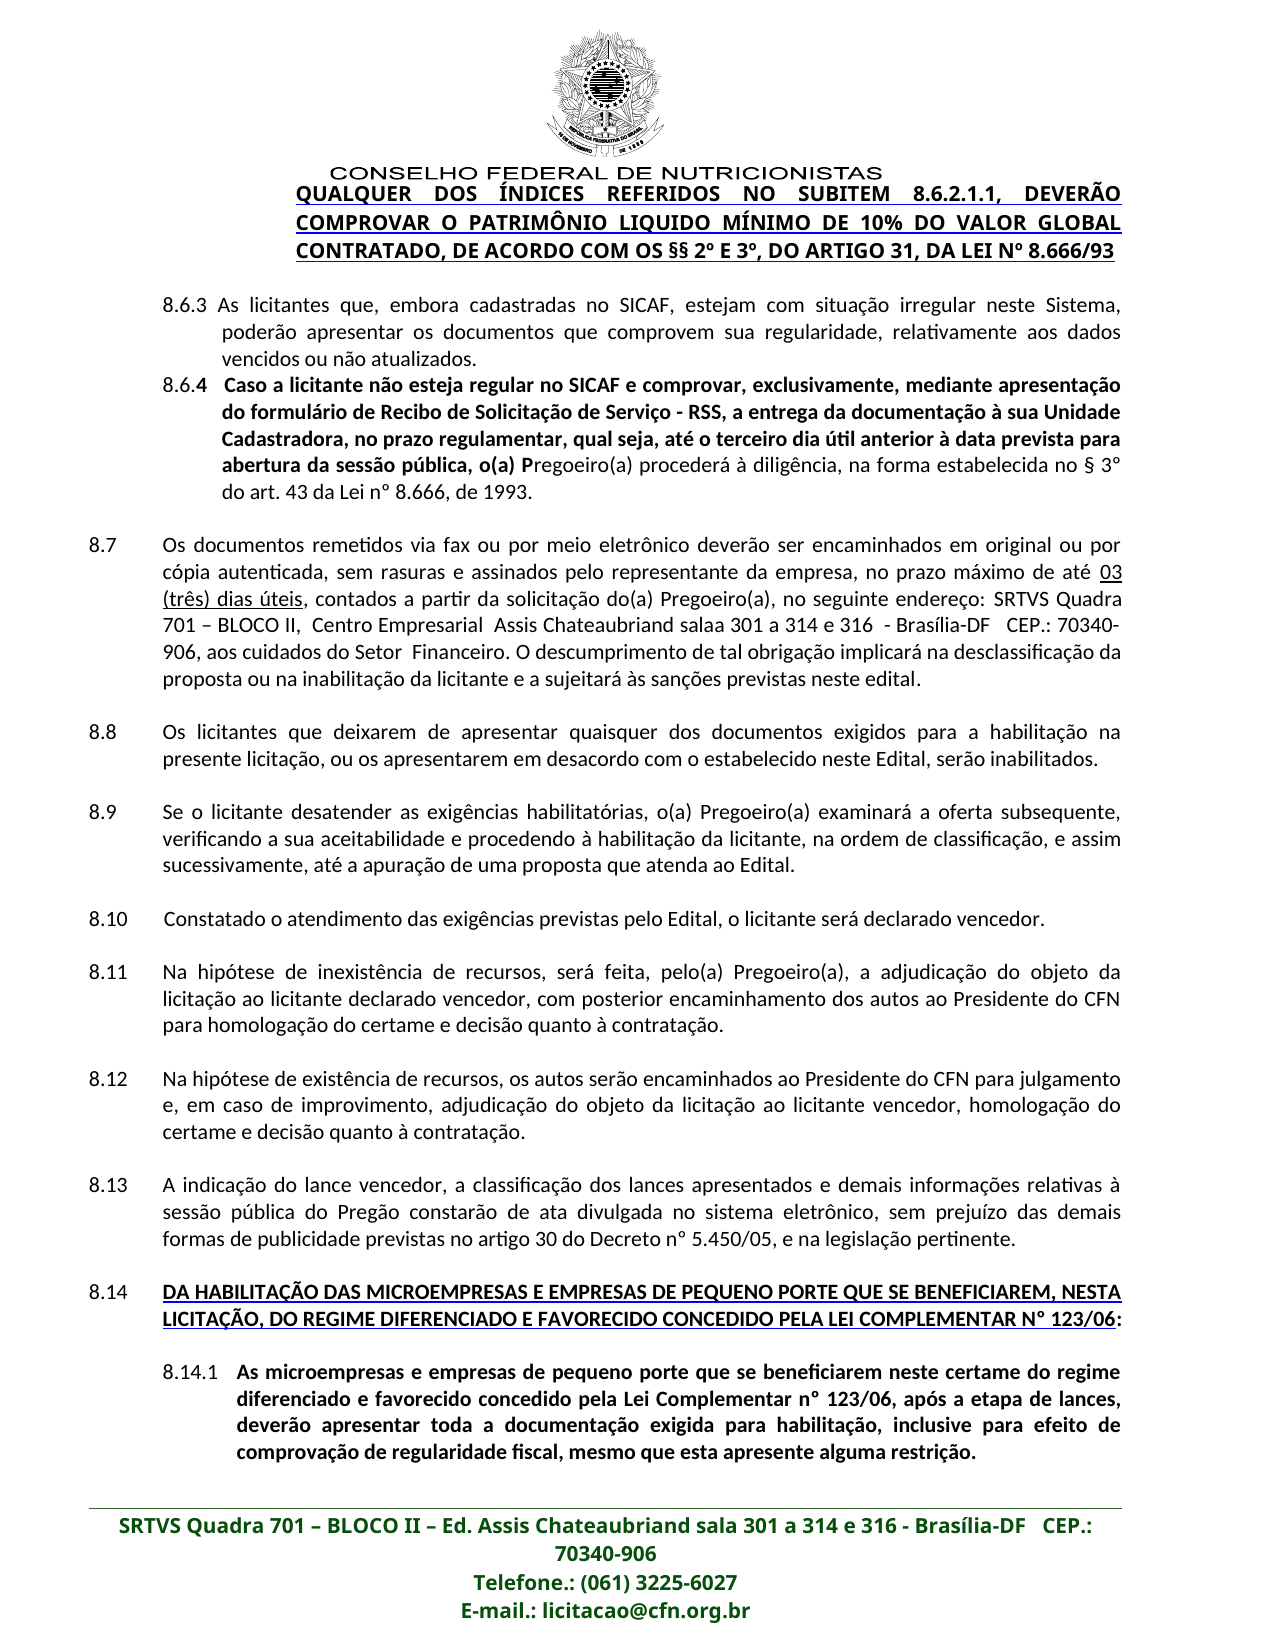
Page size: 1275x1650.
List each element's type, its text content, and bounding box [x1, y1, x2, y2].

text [222, 179, 1122, 265]
text 8.14.1 As microempresas e empresas de pequeno porte que se beneficiarem neste certame do regime diferenciado e favorecido concedido pela Lei Complementar nº 123/06, após a etapa de lances, deverão apresentar toda a documentação exigida para habilitação, inclusive para efeito de comprovação de regularidade fiscal, mesmo que esta apresente alguma restrição. [162, 1358, 1122, 1465]
text 8.6.3 As licitantes que, embora cadastradas no SICAF, estejam com situação irregular neste Sistema, poderão apresentar os documentos que comprovem sua regularidade, relativamente aos dados vencidos ou não atualizados. [162, 292, 1122, 372]
text 8.14 DA HABILITAÇÃO DAS MICROEMPRESAS E EMPRESAS DE PEQUENO PORTE QUE SE BENEFICIAREM, NESTA LICITAÇÃO, DO REGIME DIFERENCIADO E FAVORECIDO CONCEDIDO PELA LEI COMPLEMENTAR Nº 123/06: [89, 1278, 1122, 1332]
text 8.8 Os licitantes que deixarem de apresentar quaisquer dos documentos exigidos para a habilitação na presente licitação, ou os apresentarem em desacordo com o estabelecido neste Edital, serão inabilitados. [89, 718, 1122, 772]
text 8.10 Constatado o atendimento das exigências previstas pelo Edital, o licitante será declarado vencedor. [89, 905, 1122, 932]
text 8.9 Se o licitante desatender as exigências habilitatórias, o(a) Pregoeiro(a) examinará a oferta subsequente, verificando a sua aceitabilidade e procedendo à habilitação da licitante, na ordem de classificação, e assim sucessivamente, até a apuração de uma proposta que atenda ao Edital. [89, 798, 1122, 878]
text 8.11 Na hipótese de inexistência de recursos, será feita, pelo(a) Pregoeiro(a), a adjudicação do objeto da licitação ao licitante declarado vencedor, com posterior encaminhamento dos autos ao Presidente do CFN para homologação do certame e decisão quanto à contratação. [89, 958, 1122, 1038]
text 8.6.4 Caso a licitante não esteja regular no SICAF e comprovar, exclusivamente, mediante apresentação do formulário de Recibo de Solicitação de Serviço - RSS, a entrega da documentação à sua Unidade Cadastradora, no prazo regulamentar, qual seja, até o terceiro dia útil anterior à data prevista para abertura da sessão pública, o(a) Pregoeiro(a) procederá à diligência, na forma estabelecida no § 3º do art. 43 da Lei nº 8.666, de 1993. [162, 372, 1122, 505]
text 8.13 A indicação do lance vencedor, a classificação dos lances apresentados e demais informações relativas à sessão pública do Pregão constarão de ata divulgada no sistema eletrônico, sem prejuízo das demais formas de publicidade previstas no artigo 30 do Decreto nº 5.450/05, e na legislação pertinente. [89, 1172, 1122, 1252]
text 8.7 Os documentos remetidos via fax ou por meio eletrônico deverão ser encaminhados em original ou por cópia autenticada, sem rasuras e assinados pelo representante da empresa, no prazo máximo de até 03 (três) dias úteis, contados a partir da solicitação do(a) Pregoeiro(a), no seguinte endereço: SRTVS Quadra 701 – BLOCO II, Centro Empresarial Assis Chateaubriand salaa 301 a 314 e 316 - Brasília-DF CEP.: 70340-906, aos cuidados do Setor Financeiro. O descumprimento de tal obrigação implicará na desclassificação da proposta ou na inabilitação da licitante e a sujeitará às sanções previstas neste edital. [89, 532, 1122, 692]
text 8.12 Na hipótese de existência de recursos, os autos serão encaminhados ao Presidente do CFN para julgamento e, em caso de improvimento, adjudicação do objeto da licitação ao licitante vencedor, homologação do certame e decisão quanto à contratação. [89, 1065, 1122, 1145]
